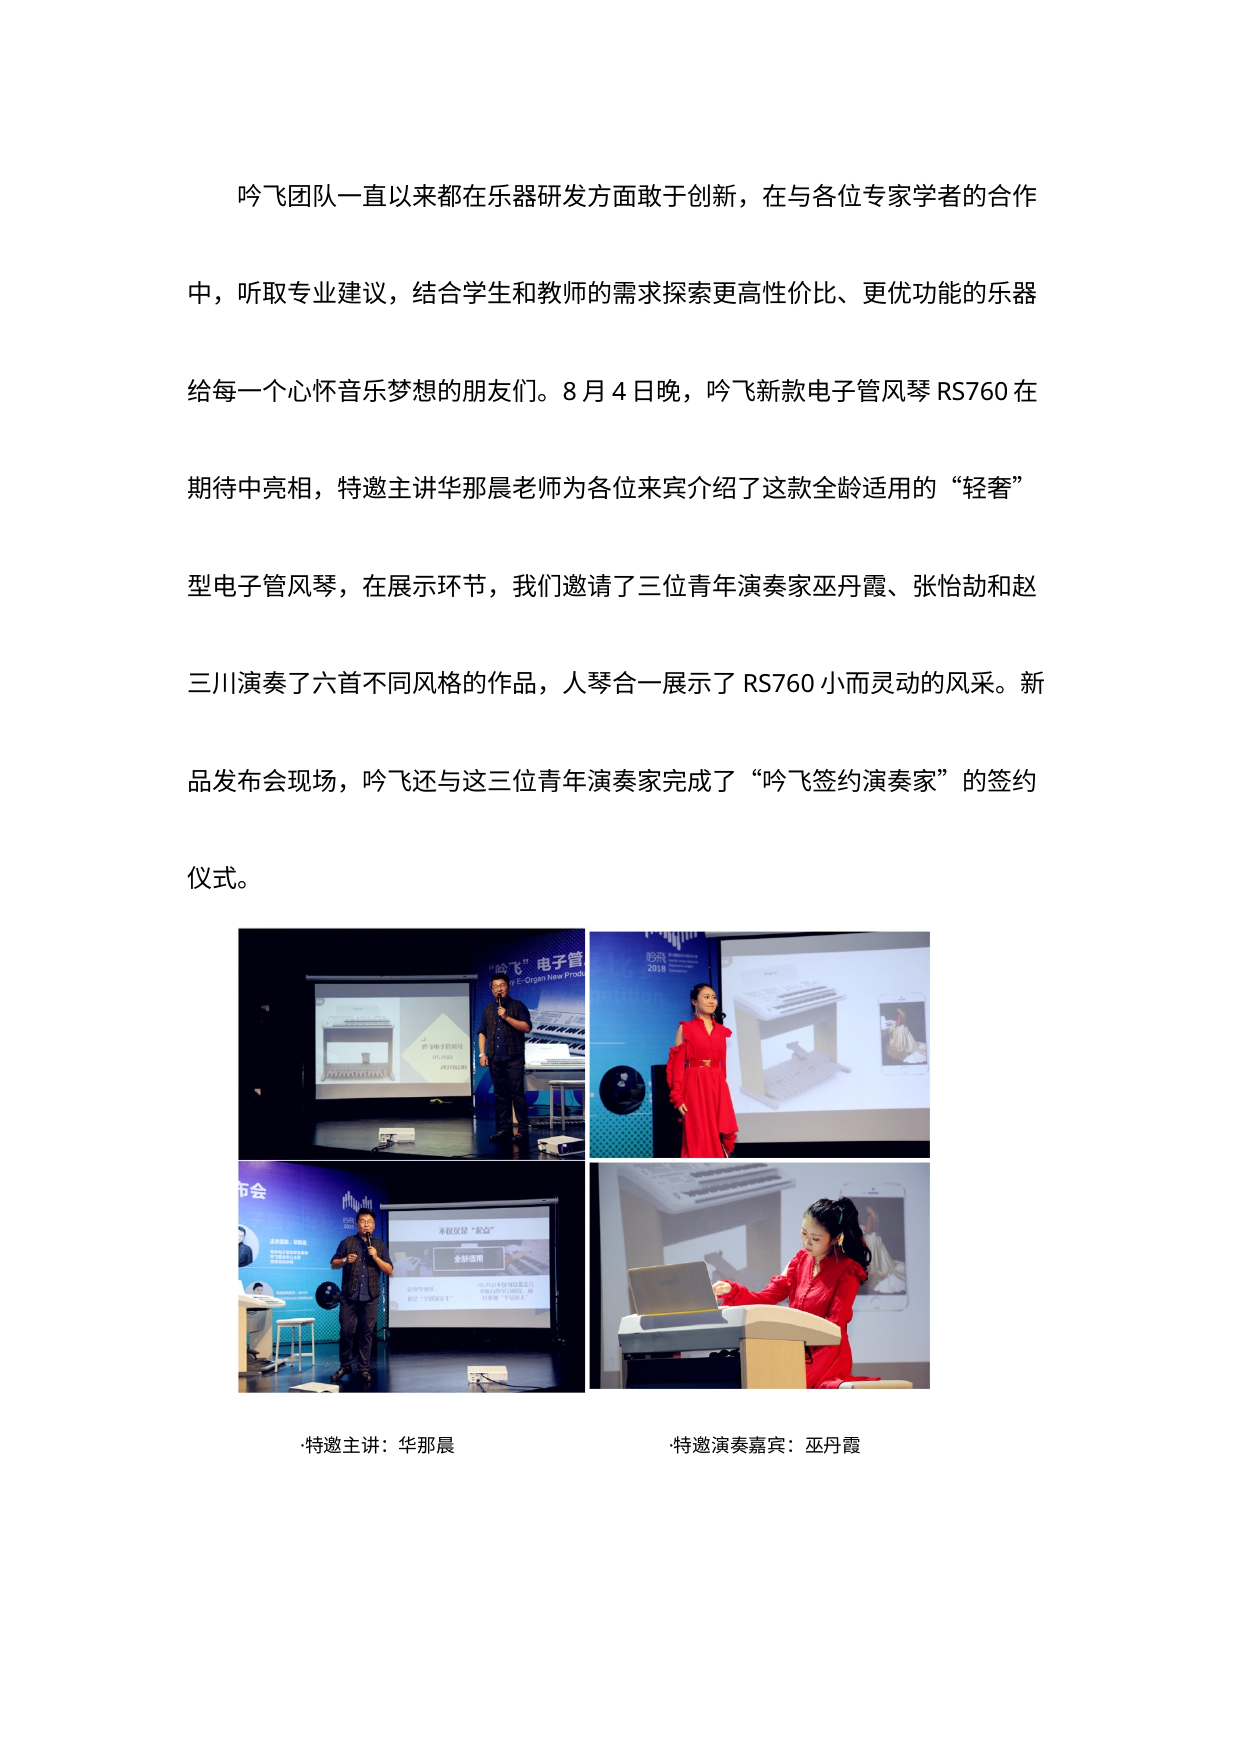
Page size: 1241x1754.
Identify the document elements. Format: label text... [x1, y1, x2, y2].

text ·特邀主讲：华那晨 ·特邀演奏嘉宾：巫丹霞 [187, 1428, 978, 1461]
picture [237, 927, 933, 1393]
text 吟飞团队一直以来都在乐器研发方面敢于创新，在与各位专家学者的合作中，听取专业建议，结合学生和教师的需求探索更高性价比、更优功能的乐器给每一个心怀音乐梦想的朋友们。8月4日晚，吟飞新款电子管风琴RS760在期待中亮相，特邀主讲华那晨老师为各位来宾介绍了这款全龄适用的“轻奢”型电子管风琴，在展示环节，我们邀请了三位青年演奏家巫丹霞、张怡劼和赵三川演奏了六首不同风格的作品，人琴合一展示了RS760小而灵动的风采。新品发布会现场，吟飞还与这三位青年演奏家完成了“吟飞签约演奏家”的签约仪式。 [187, 162, 1053, 909]
